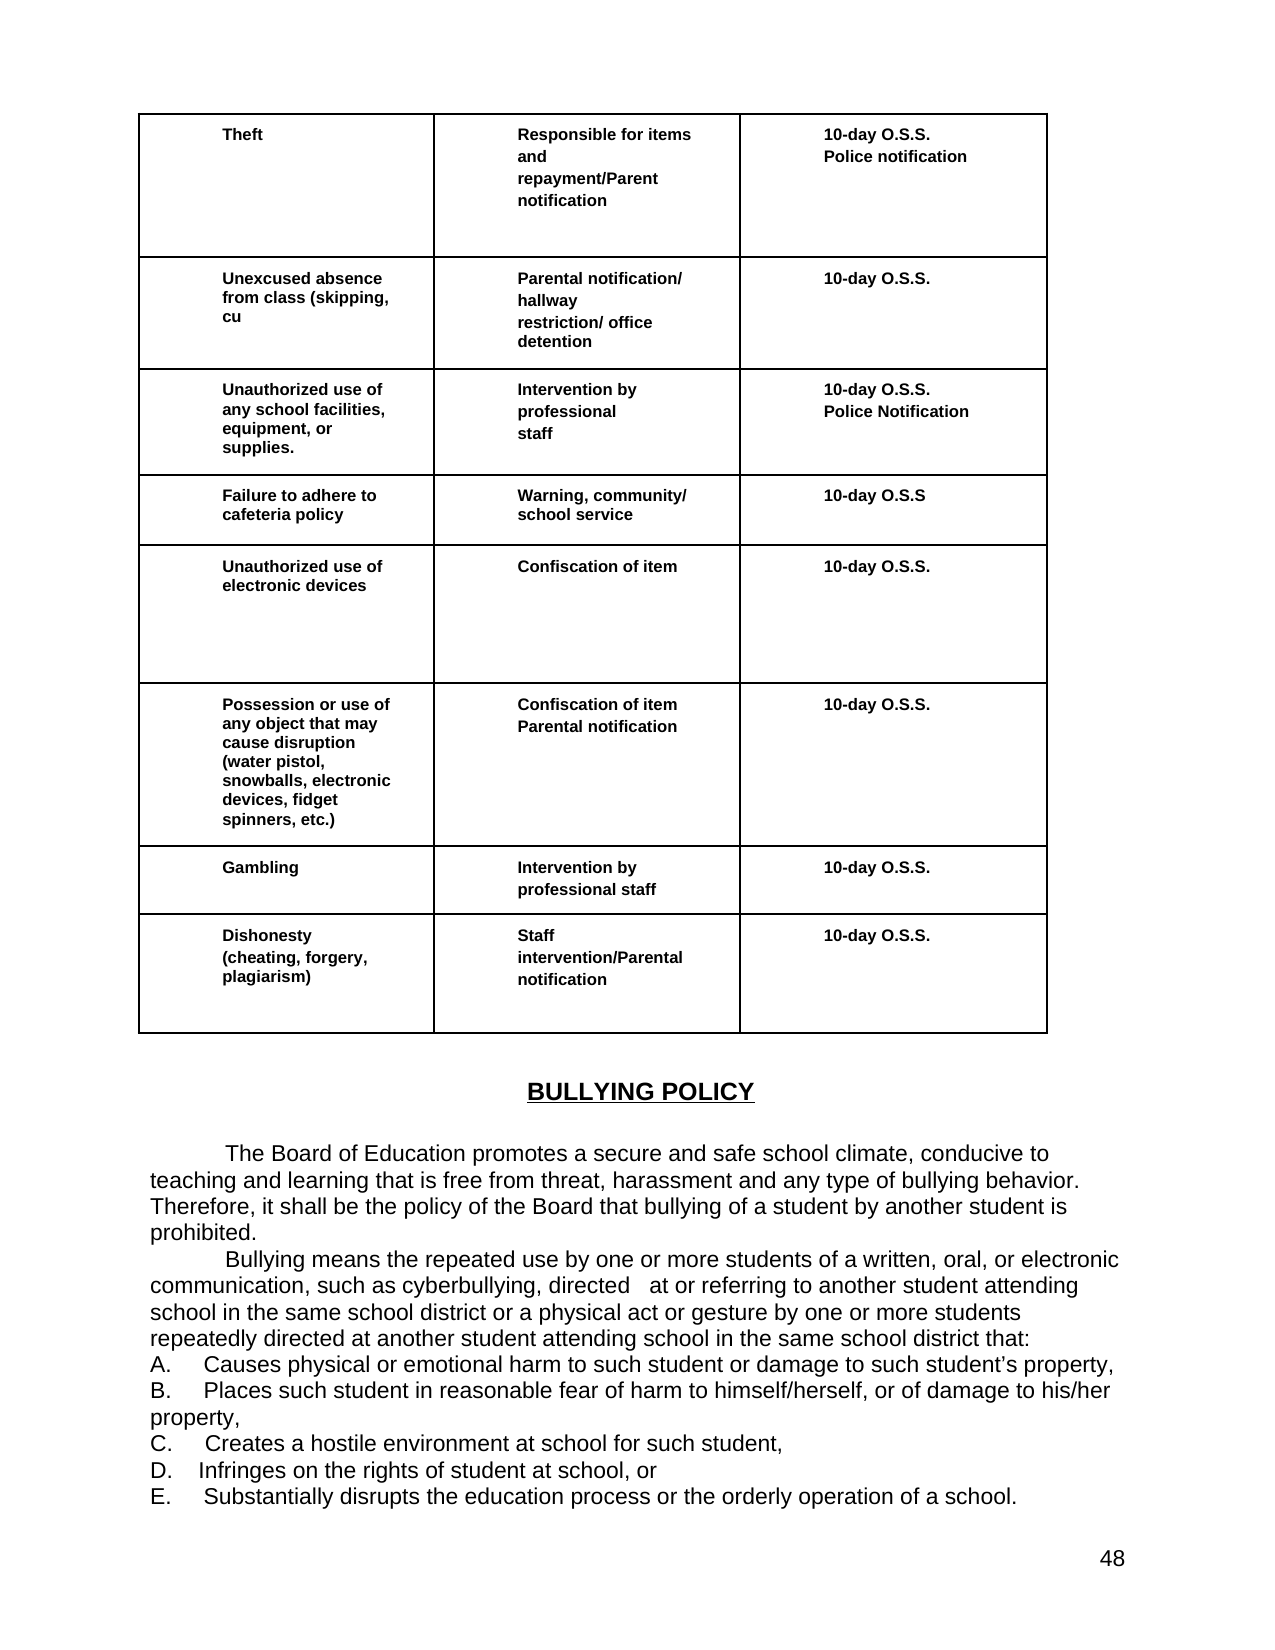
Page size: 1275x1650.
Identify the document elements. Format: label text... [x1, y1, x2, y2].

text A. Causes physical or emotional harm to such student or damage to such student’s property, [150, 1351, 1125, 1377]
table_cell 10-day O.S.S. [741, 258, 1046, 368]
text BULLYING POLICY [150, 1077, 1125, 1106]
table_cell 10-day O.S.S. [741, 546, 1046, 682]
table_cell 10-day O.S.S. Police Notification [741, 370, 1046, 473]
table_cell Failure to adhere to cafeteria policy [140, 476, 433, 544]
table_cell 10-day O.S.S. [741, 915, 1046, 1032]
table_cell Warning, community/ school service [435, 476, 739, 544]
table_cell Confiscation of item Parental notification [435, 684, 739, 845]
text C. Creates a hostile environment at school for such student, [150, 1430, 1125, 1457]
table_cell Possession or use of any object that may cause disruption (water pistol, snowballs, electronic devices, fidget spinners, etc.) [140, 684, 433, 845]
text Bullying means the repeated use by one or more students of a written, oral, or electronic communication, such as cyberbullying, directed at or referring to another student attending school in the same school district or a physical act or gesture by one or more students repeatedly directed at another student attending school in the same school district that: [150, 1246, 1125, 1351]
table_cell Intervention by professional staff [435, 370, 739, 473]
table_cell Responsible for items and repayment/Parent notification [435, 115, 739, 256]
table_cell Confiscation of item [435, 546, 739, 682]
table_cell Parental notification/ hallway restriction/ office detention [435, 258, 739, 368]
table_cell Unauthorized use of electronic devices [140, 546, 433, 682]
text The Board of Education promotes a secure and safe school climate, conducive to teaching and learning that is free from threat, harassment and any type of bullying behavior. Therefore, it shall be the policy of the Board that bullying of a student by another student is prohibited. [150, 1140, 1125, 1246]
table_cell 10-day O.S.S. [741, 684, 1046, 845]
table_cell Gambling [140, 847, 433, 913]
table_cell Intervention by professional staff [435, 847, 739, 913]
table_cell Dishonesty (cheating, forgery, plagiarism) [140, 915, 433, 1032]
table_cell Staff intervention/Parental notification [435, 915, 739, 1032]
table_cell 10-day O.S.S [741, 476, 1046, 544]
table_cell 10-day O.S.S. Police notification [741, 115, 1046, 256]
table_cell Theft [140, 115, 433, 256]
text E. Substantially disrupts the education process or the orderly operation of a school. [150, 1483, 1125, 1509]
table_cell 10-day O.S.S. [741, 847, 1046, 913]
text B. Places such student in reasonable fear of harm to himself/herself, or of damage to his/her property, [150, 1377, 1125, 1430]
text D. Infringes on the rights of student at school, or [150, 1457, 1125, 1483]
table_cell Unauthorized use of any school facilities, equipment, or supplies. [140, 370, 433, 473]
table_cell Unexcused absence from class (skipping, cu [140, 258, 433, 368]
